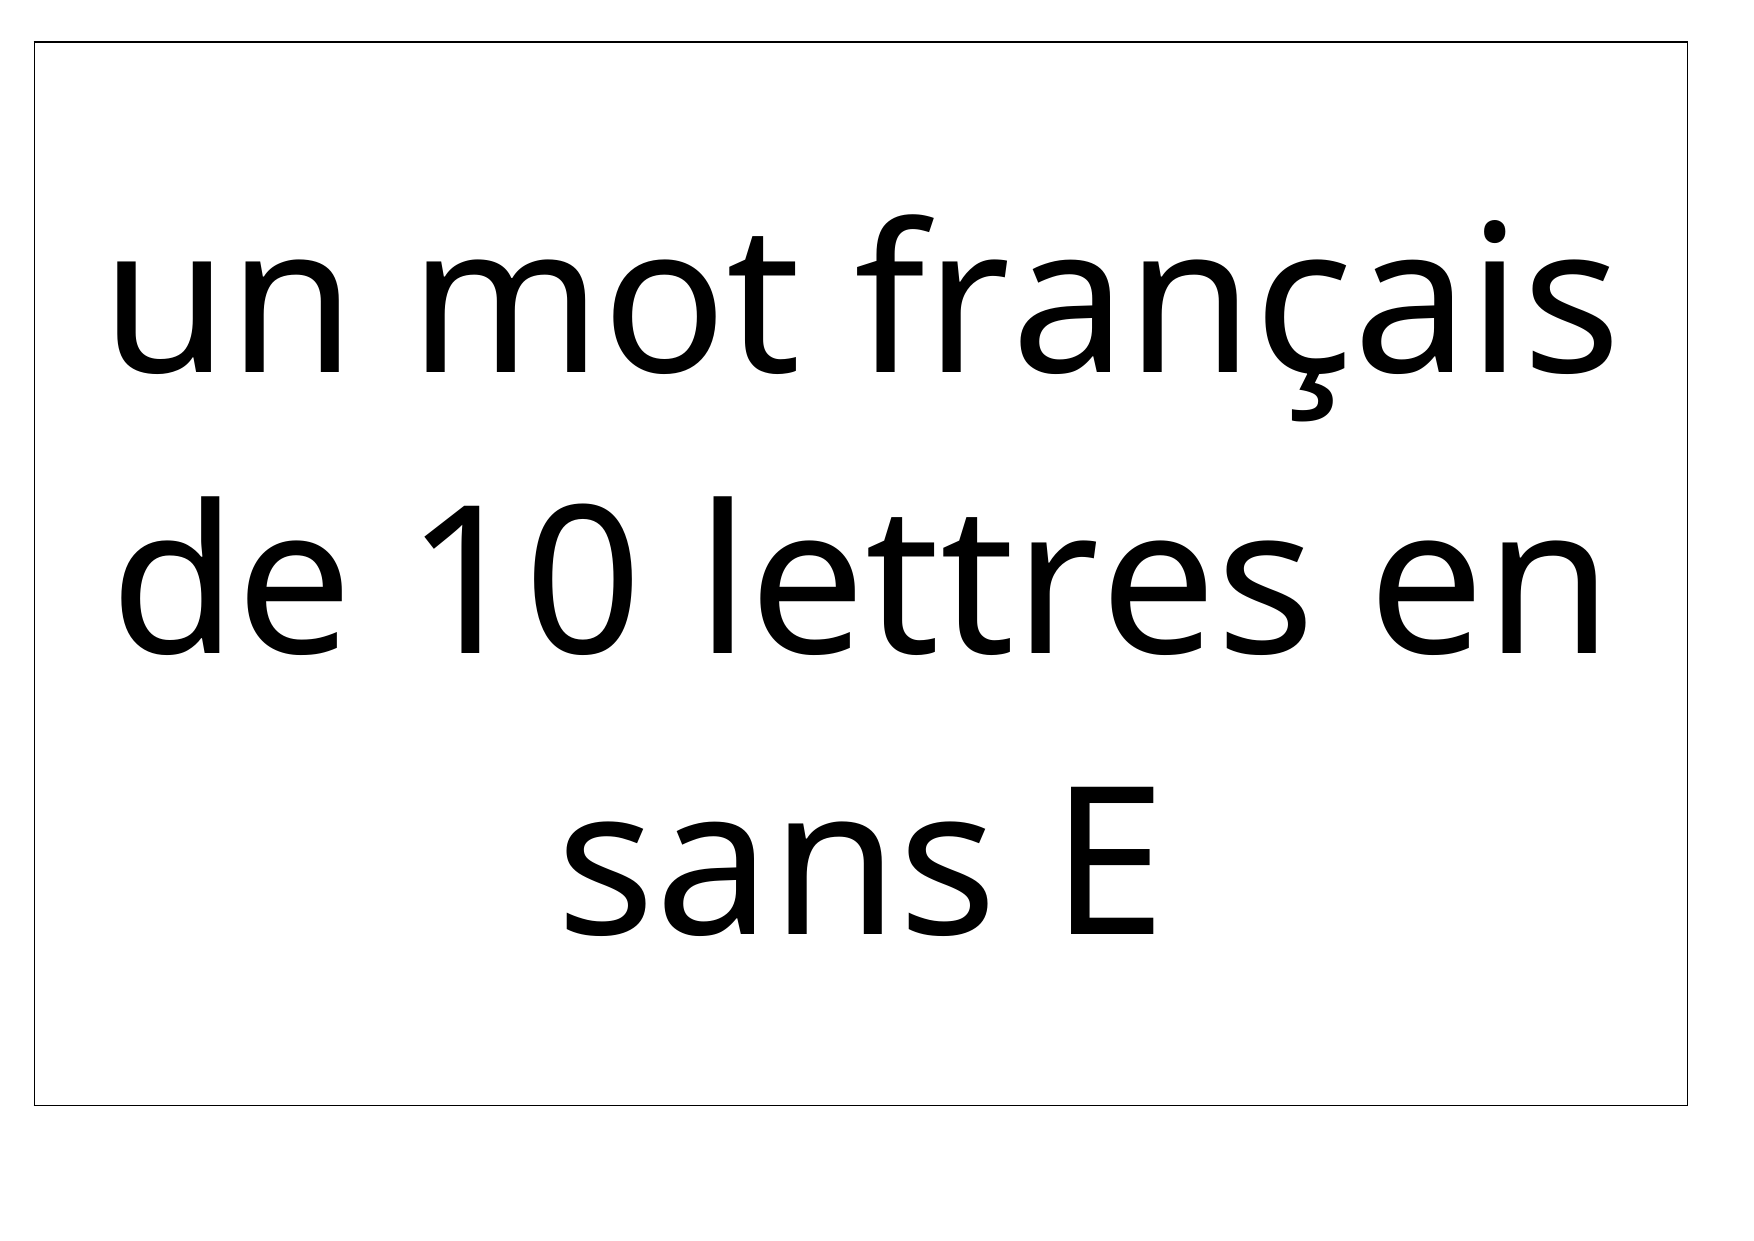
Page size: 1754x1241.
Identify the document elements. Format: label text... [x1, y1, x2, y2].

table_cell un mot français de 10 lettres en sans E [35, 43, 1687, 1104]
